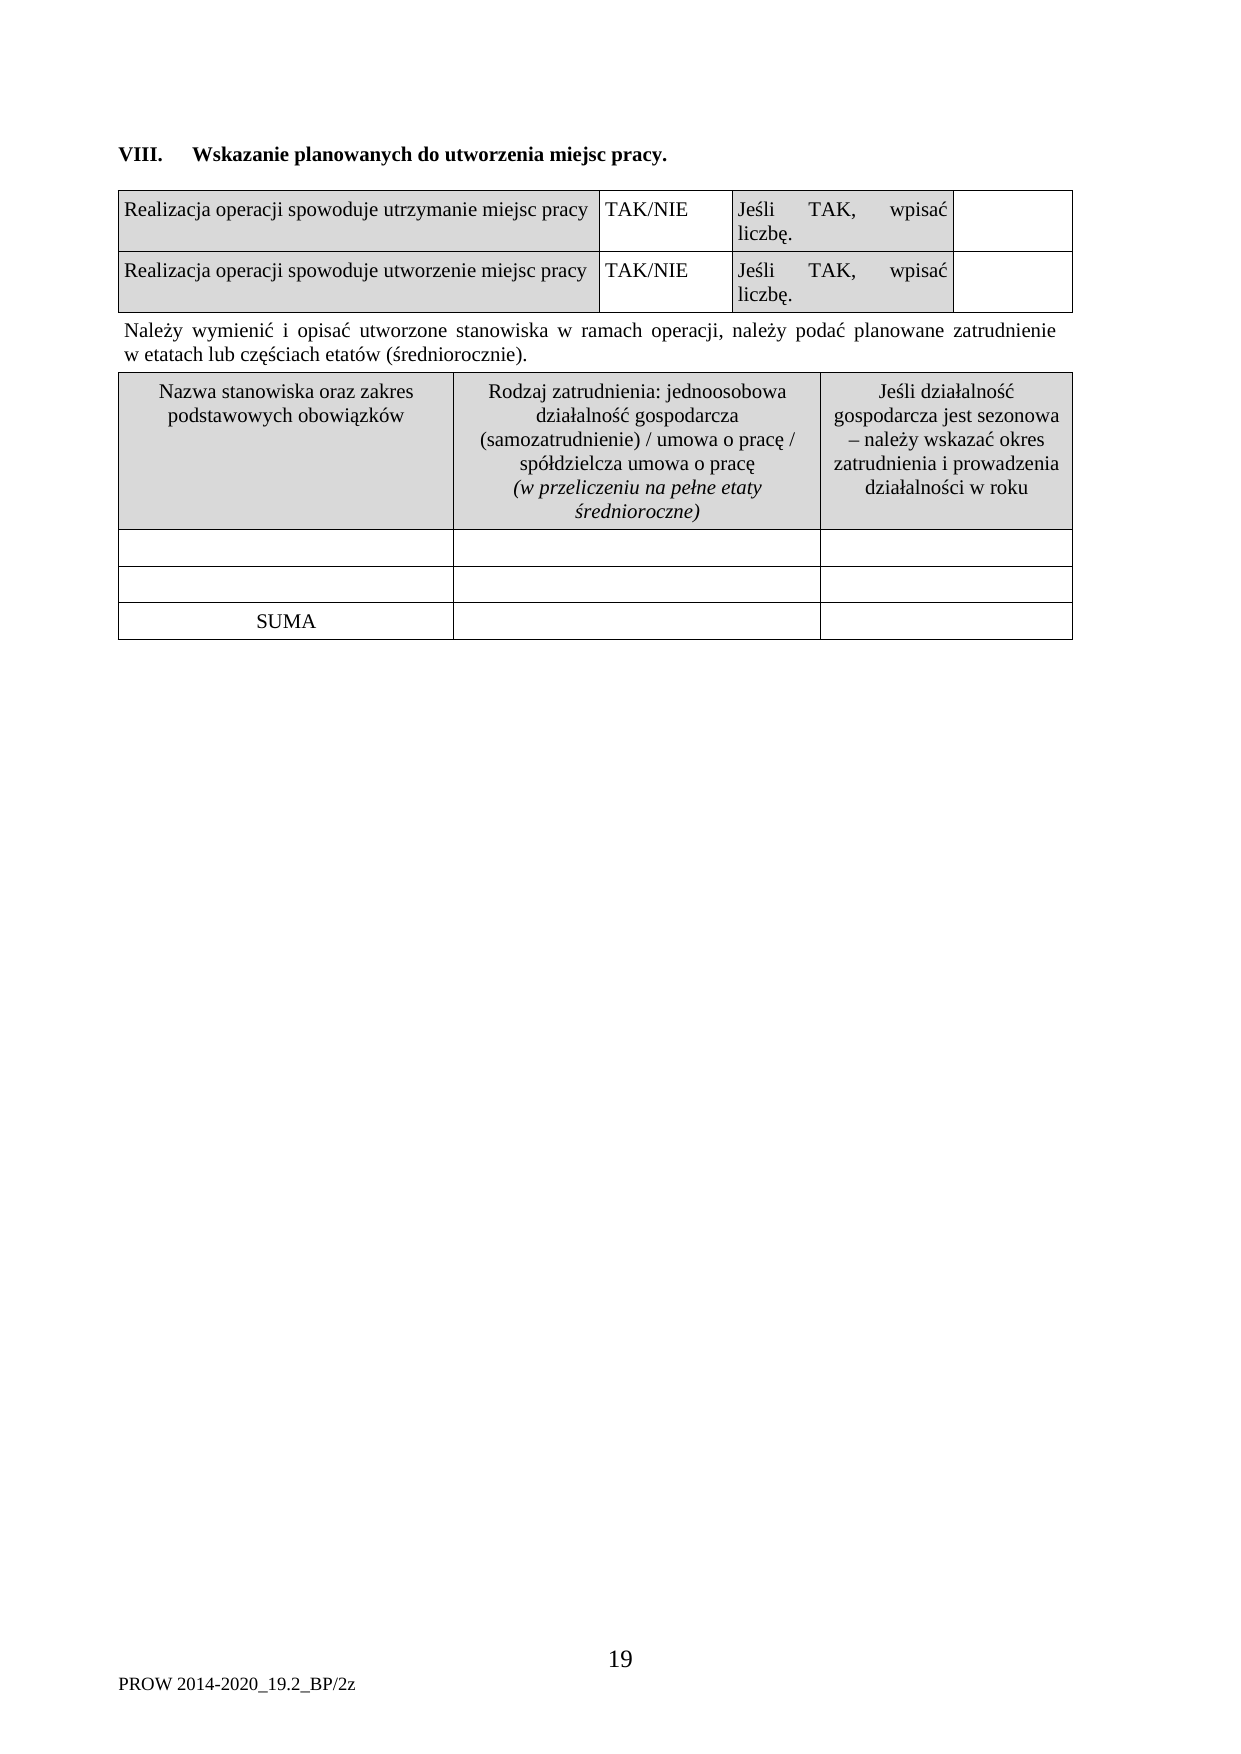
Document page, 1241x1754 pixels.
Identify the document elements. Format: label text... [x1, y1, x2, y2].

table_cell TAK/NIE [600, 252, 732, 312]
table_cell [954, 252, 1072, 312]
table_cell [454, 603, 820, 639]
table_header [954, 191, 1072, 251]
table_header TAK/NIE [600, 191, 732, 251]
table_cell Należy wymienić i opisać utworzone stanowiska w ramach operacji, należy podać planowane zatrudnienie w etatach lub częściach etatów (średniorocznie). [118, 313, 1072, 372]
table_cell [119, 530, 453, 566]
table_header Realizacja operacji spowoduje utrzymanie miejsc pracy [119, 191, 599, 251]
table_header Jeśli TAK, wpisać liczbę. [733, 191, 953, 251]
table_cell Jeśli TAK, wpisać liczbę. [733, 252, 953, 312]
table_cell [821, 567, 1072, 602]
table_cell [454, 567, 820, 602]
table_cell [454, 530, 820, 566]
table_cell [821, 530, 1072, 566]
table_cell SUMA [119, 603, 453, 639]
table_cell [821, 603, 1072, 639]
table_cell Rodzaj zatrudnienia: jednoosobowa działalność gospodarcza (samozatrudnienie) / umowa o pracę / spółdzielcza umowa o pracę (w przeliczeniu na pełne etaty średnioroczne) [454, 373, 820, 529]
table_cell Realizacja operacji spowoduje utworzenie miejsc pracy [119, 252, 599, 312]
subtitle Wskazanie planowanych do utworzenia miejsc pracy. [118, 142, 1122, 166]
table_cell Jeśli działalność gospodarcza jest sezonowa – należy wskazać okres zatrudnienia i prowadzenia działalności w roku [821, 373, 1072, 529]
table_cell [119, 567, 453, 602]
table_cell Nazwa stanowiska oraz zakres podstawowych obowiązków [119, 373, 453, 529]
